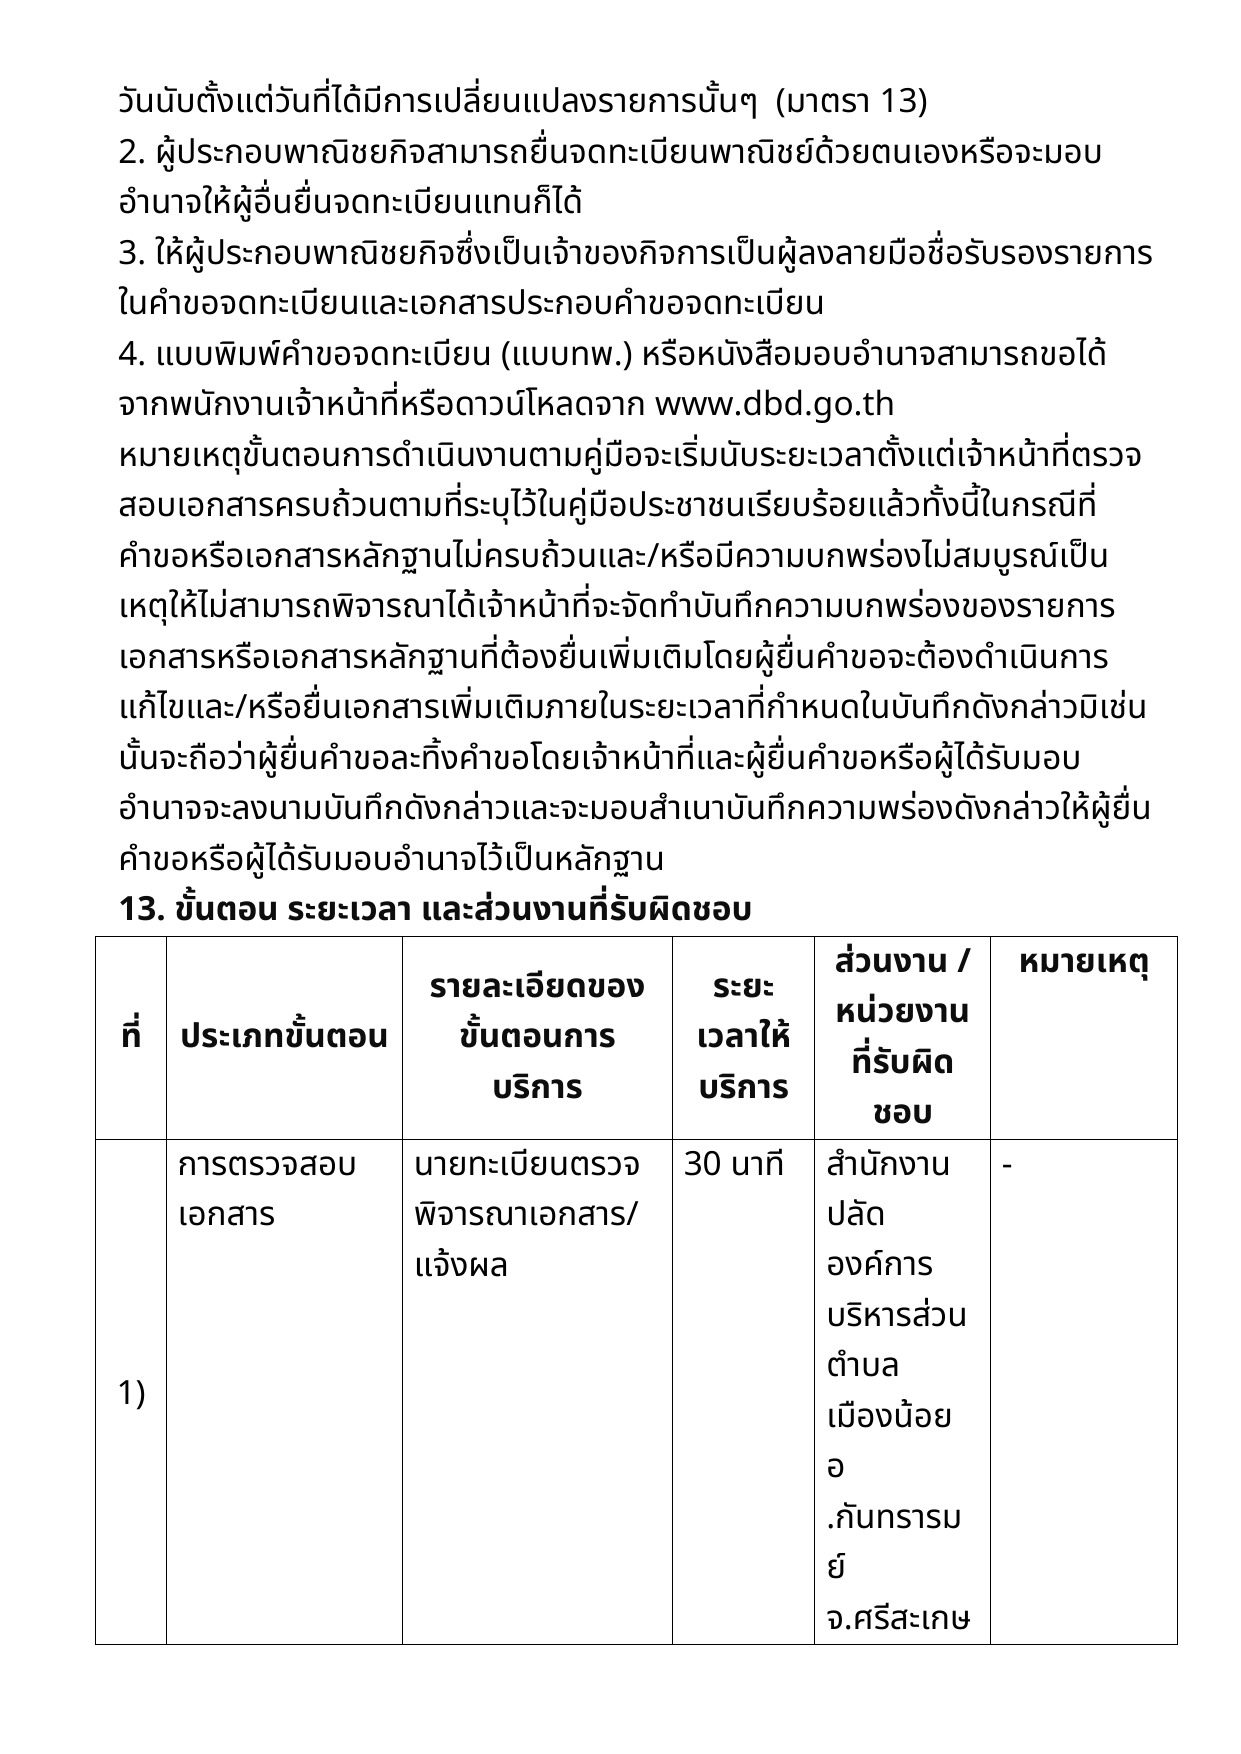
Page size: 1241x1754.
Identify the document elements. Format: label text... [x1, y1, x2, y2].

table_header ส่วนงาน / หน่วยงานที่รับผิดชอบ [815, 937, 990, 1138]
table_header ระยะเวลาให้บริการ [673, 937, 814, 1138]
table_header หมายเหตุ [991, 937, 1177, 1138]
table_header ประเภทขั้นตอน [167, 937, 402, 1138]
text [118, 77, 1157, 936]
table_header ที่ [96, 937, 166, 1138]
table_cell นายทะเบียนตรวจพิจารณาเอกสาร/แจ้งผล [403, 1140, 672, 1644]
table_cell 1) [96, 1140, 166, 1644]
table_cell 30 นาที [673, 1140, 814, 1644]
table_cell - [991, 1140, 1177, 1644]
table_cell การตรวจสอบเอกสาร [167, 1140, 402, 1644]
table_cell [815, 1140, 990, 1644]
table_header รายละเอียดของขั้นตอนการบริการ [403, 937, 672, 1138]
